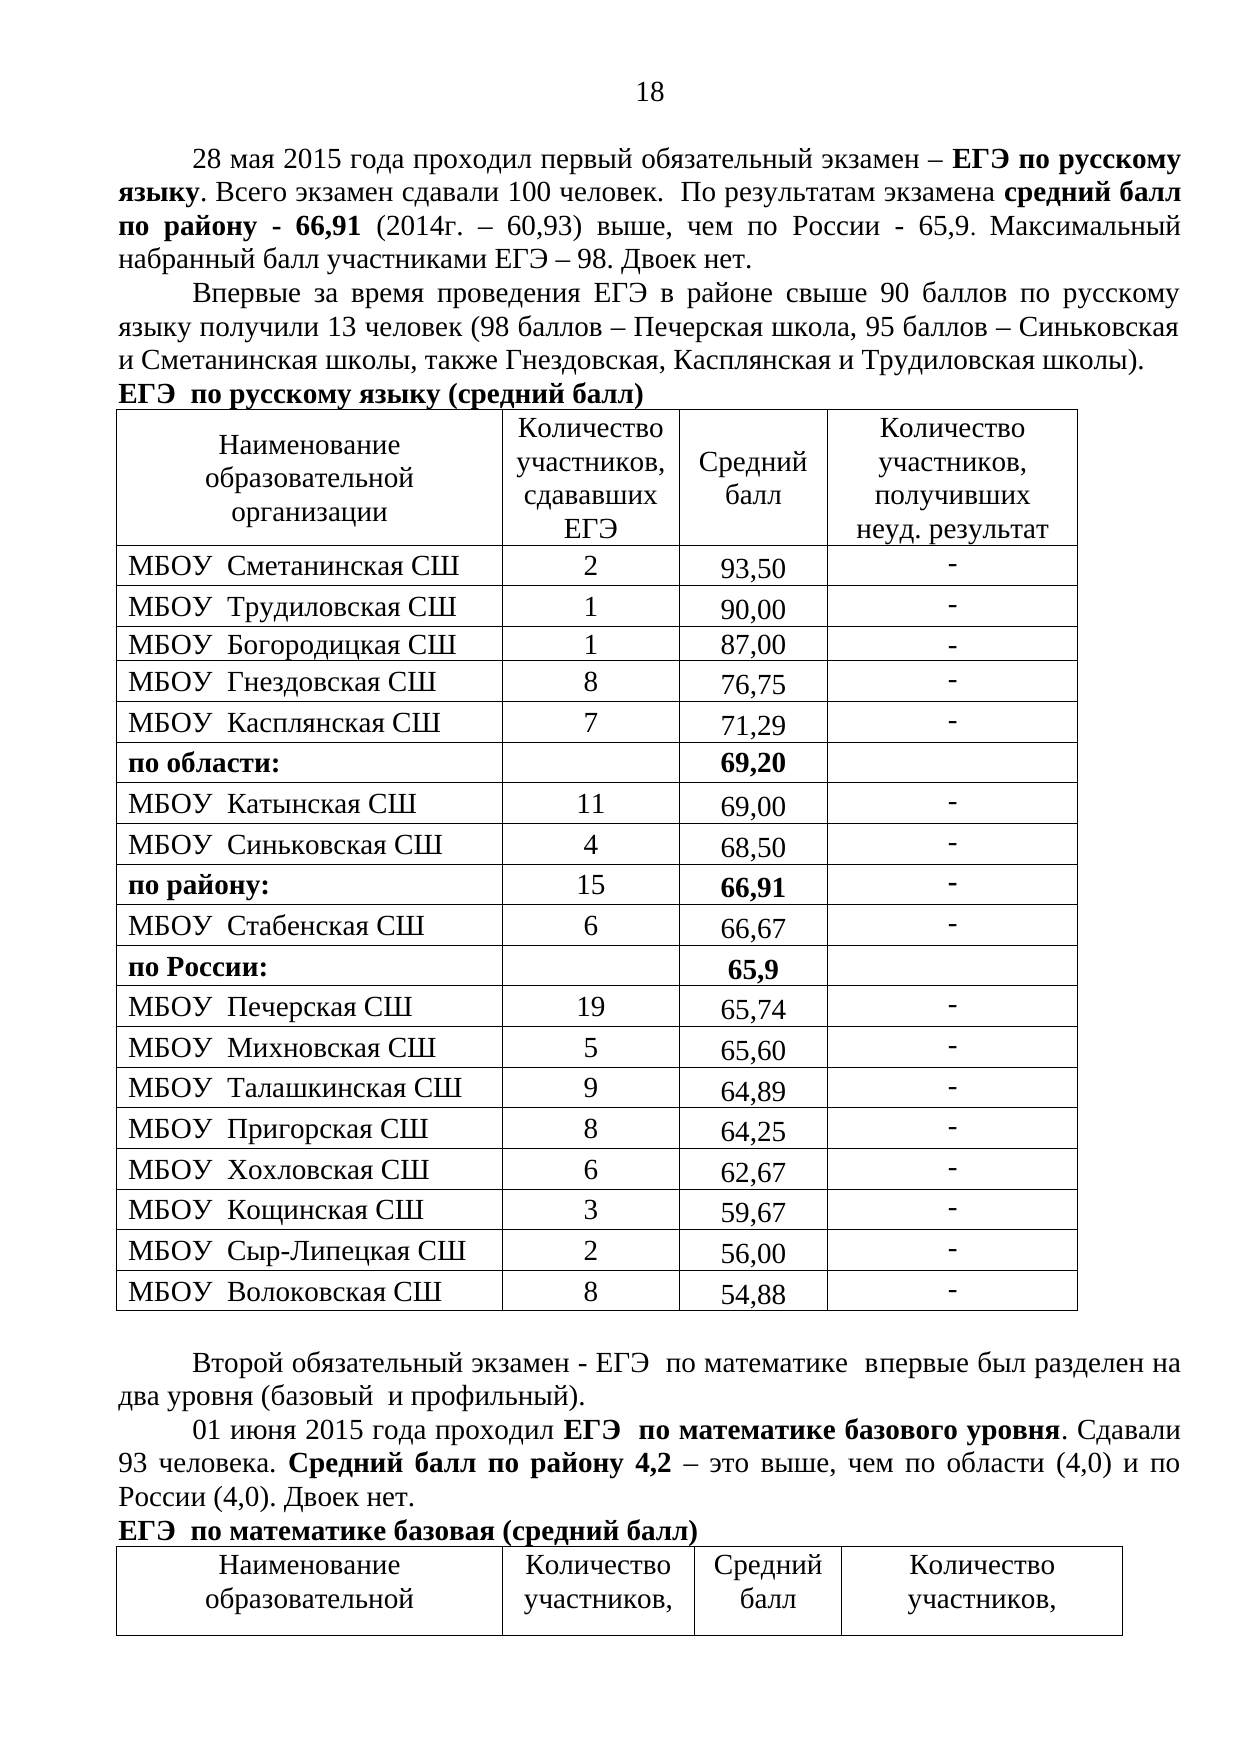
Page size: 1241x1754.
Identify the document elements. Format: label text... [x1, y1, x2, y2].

table_cell 59,67 [680, 1190, 827, 1229]
table_cell по России: [117, 946, 502, 985]
table_cell 5 [503, 1027, 679, 1067]
table_cell - [828, 865, 1077, 904]
table_cell 71,29 [680, 702, 827, 742]
table_cell 100 [503, 865, 679, 904]
table_cell МБОУ Хохловская СШ [117, 1149, 502, 1188]
table_cell 64,89 [680, 1068, 827, 1107]
table_cell 56,00 [680, 1230, 827, 1270]
table_cell 2 [503, 546, 679, 585]
table_cell МБОУ Синьковская СШ [117, 824, 502, 863]
table_cell 6 [503, 905, 679, 945]
table_cell 8 [503, 1271, 679, 1310]
table_cell МБОУ Сыр-Липецкая СШ [117, 1230, 502, 1270]
table_cell МБОУ Катынская СШ [117, 783, 502, 823]
table_header Средний балл [695, 1547, 841, 1635]
table_cell МБОУ Михновская СШ [117, 1027, 502, 1067]
table_cell [503, 743, 679, 782]
table_cell 62,67 [680, 1149, 827, 1188]
table_cell 1 [503, 627, 679, 660]
table_cell - [828, 546, 1077, 585]
table_header Средний балл [680, 410, 827, 544]
table_cell 66,91 [680, 865, 827, 904]
table_cell МБОУ Богородицкая СШ [117, 627, 502, 660]
table_cell 66,67 [680, 905, 827, 945]
table_cell МБОУ Трудиловская СШ [117, 586, 502, 626]
table_cell - [828, 1068, 1077, 1107]
table_cell МБОУ Печерская СШ [117, 986, 502, 1026]
table_cell МБОУ Талашкинская СШ [117, 1068, 502, 1107]
table_cell 8 [503, 661, 679, 701]
table_header Количество участников, сдававших ЕГЭ [503, 410, 679, 544]
table_cell 69,00 [680, 783, 827, 823]
table_cell 87,00 [680, 627, 827, 660]
text 01 июня 2015 года проходил ЕГЭ по математике базового уровня. Сдавали 93 человека. Средний балл по району 4,2 – это выше, чем по области (4,0) и по России (4,0). Двоек нет. [118, 1412, 1181, 1513]
table_cell [828, 946, 1077, 985]
table_cell 19 [503, 986, 679, 1026]
text Впервые за время проведения ЕГЭ в районе свыше 90 баллов по русскому языку получили 13 человек (98 баллов – Печерская школа, 95 баллов – Синьковская и Сметанинская школы, также Гнездовская, Касплянская и Трудиловская школы). [118, 275, 1181, 376]
table_cell 7 [503, 702, 679, 742]
table_cell 2 [503, 1230, 679, 1270]
table_cell 4 [503, 824, 679, 863]
table_cell - [828, 1190, 1077, 1229]
table_cell - [828, 1108, 1077, 1148]
text ЕГЭ по математике базовая (средний балл) [118, 1513, 1181, 1546]
table_cell - [828, 824, 1077, 863]
table_cell по области: [117, 743, 502, 782]
table_cell 90,00 [680, 586, 827, 626]
table_cell 11 [503, 783, 679, 823]
table_cell 9 [503, 1068, 679, 1107]
table_cell - [828, 1271, 1077, 1310]
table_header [503, 1547, 694, 1635]
table_cell 65,9 [680, 946, 827, 985]
text Второй обязательный экзамен - ЕГЭ по математике впервые был разделен на два уровня (базовый и профильный). [118, 1345, 1181, 1412]
table_cell - [828, 1230, 1077, 1270]
table_cell 3 [503, 1190, 679, 1229]
table_cell - [828, 986, 1077, 1026]
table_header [117, 1547, 502, 1635]
table_cell [503, 946, 679, 985]
table_cell МБОУ Пригорская СШ [117, 1108, 502, 1148]
table_cell 93,50 [680, 546, 827, 585]
table_cell - [828, 1027, 1077, 1067]
table_header Наименование образовательной организации [117, 410, 502, 544]
table_cell - [828, 627, 1077, 660]
table_header Количество участников, получивших неуд. результат [828, 410, 1077, 544]
table_cell 64,25 [680, 1108, 827, 1148]
table_cell 65,60 [680, 1027, 827, 1067]
table_cell МБОУ Касплянская СШ [117, 702, 502, 742]
table_cell МБОУ Гнездовская СШ [117, 661, 502, 701]
table_cell - [828, 586, 1077, 626]
table_cell 65,74 [680, 986, 827, 1026]
table_cell 69,20 [680, 743, 827, 782]
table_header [842, 1547, 1122, 1635]
table_cell МБОУ Кощинская СШ [117, 1190, 502, 1229]
table_cell - [828, 905, 1077, 945]
table_cell МБОУ Сметанинская СШ [117, 546, 502, 585]
table_cell МБОУ Стабенская СШ [117, 905, 502, 945]
table_cell - [828, 702, 1077, 742]
table_cell 8 [503, 1108, 679, 1148]
table_cell - [828, 783, 1077, 823]
table_cell - [828, 661, 1077, 701]
text ЕГЭ по русскому языку (средний балл) [118, 376, 1181, 409]
table_cell 76,75 [680, 661, 827, 701]
table_cell 68,50 [680, 824, 827, 863]
table_cell [828, 743, 1077, 782]
table_cell 54,88 [680, 1271, 827, 1310]
text 28 мая 2015 года проходил первый обязательный экзамен – ЕГЭ по русскому языку. Всего экзамен сдавали 100 человек. По результатам экзамена средний балл по району - 66,91 (2014г. – 60,93) выше, чем по России - 65,9. Максимальный набранный балл участниками ЕГЭ – 98. Двоек нет. [118, 141, 1181, 275]
table_cell 1 [503, 586, 679, 626]
table_cell по району: [117, 865, 502, 904]
table_cell - [828, 1149, 1077, 1188]
table_cell 6 [503, 1149, 679, 1188]
table_cell МБОУ Волоковская СШ [117, 1271, 502, 1310]
